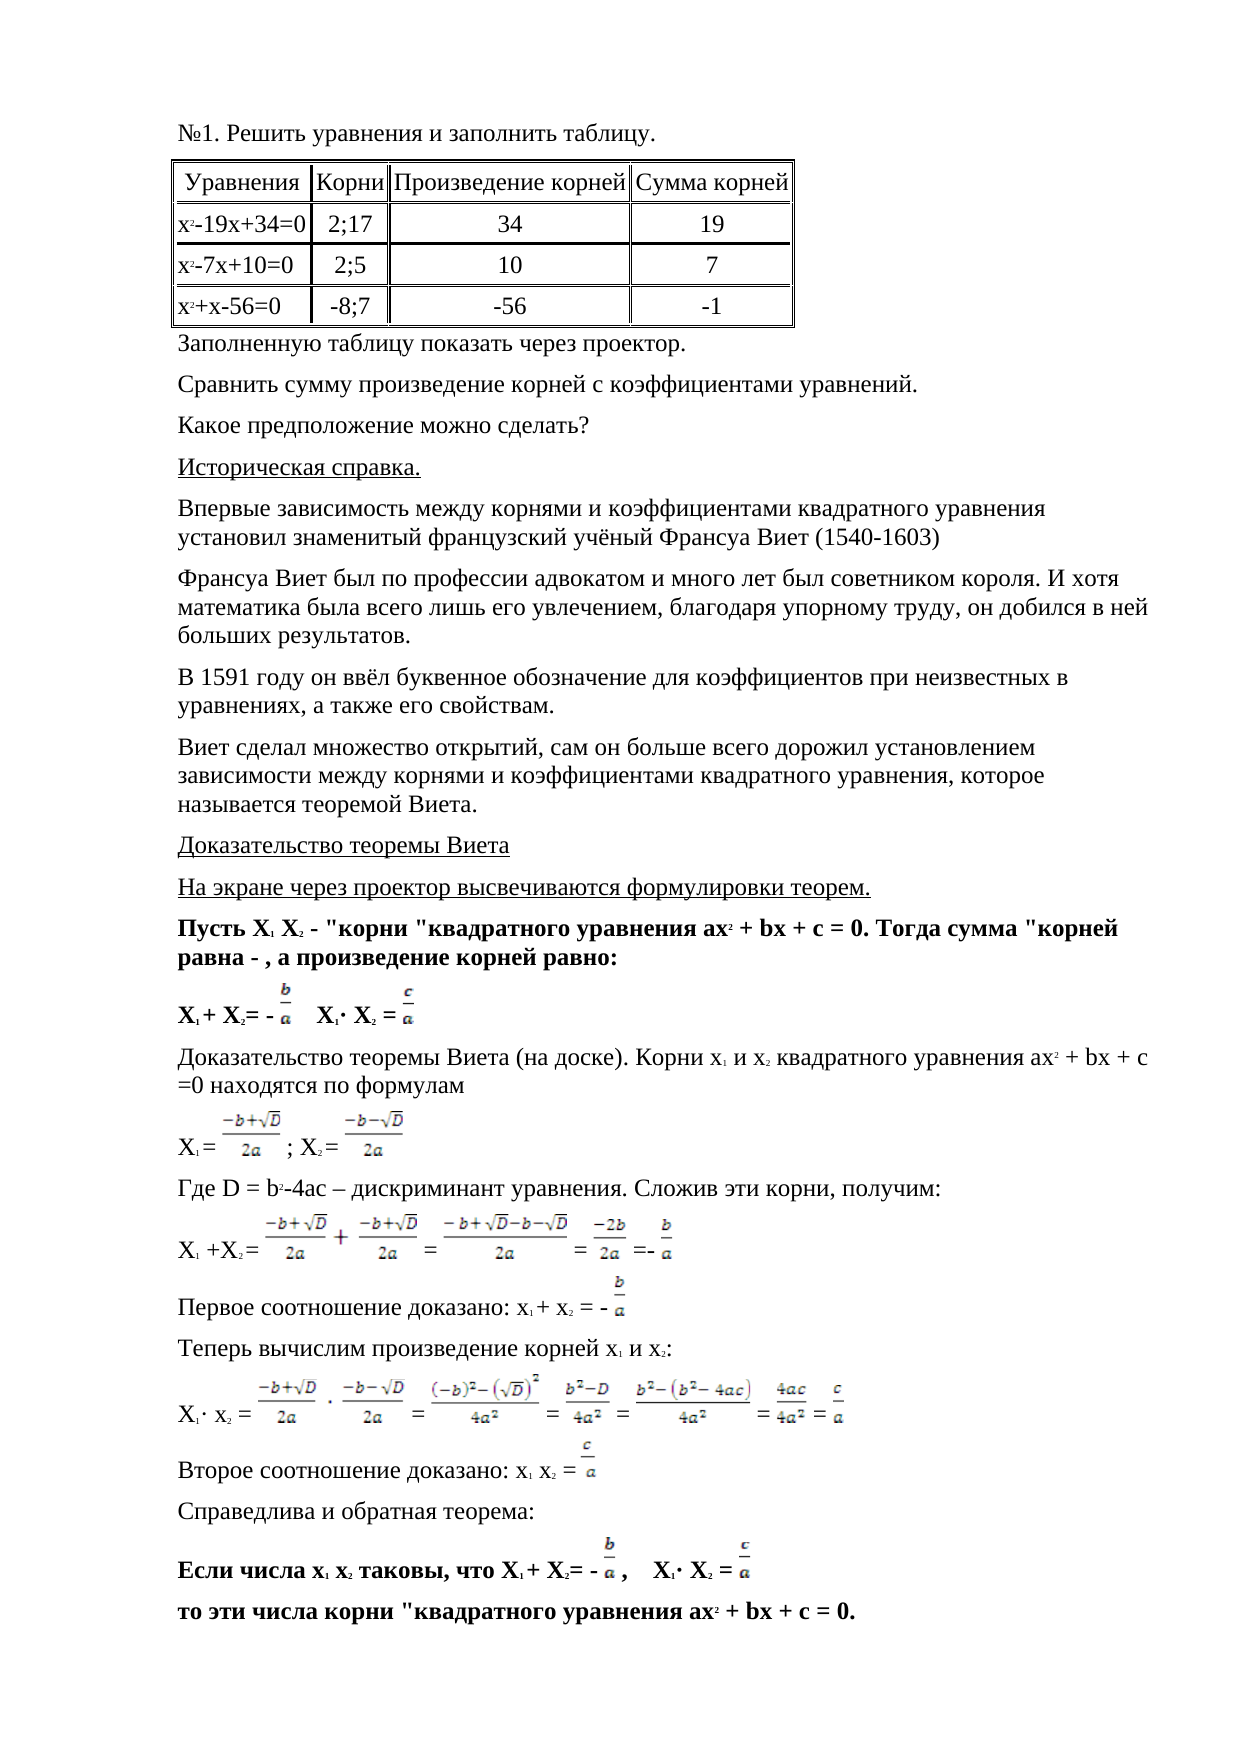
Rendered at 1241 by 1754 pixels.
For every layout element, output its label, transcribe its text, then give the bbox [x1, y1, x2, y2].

table_header Уравнения [174, 163, 311, 201]
picture [402, 987, 414, 1024]
picture [614, 1276, 626, 1316]
table_cell x2-19х+34=0 [173, 201, 311, 242]
picture [258, 1379, 405, 1423]
table_cell -1 [631, 284, 792, 325]
text Если числа x1 x2 таковы, что X1 + X2= - , X1· X2 = [177, 1537, 1152, 1583]
table_cell 34 [391, 204, 629, 242]
text На экране через проектор высвечиваются формулировки теорем. [177, 872, 1152, 901]
picture [739, 1542, 750, 1578]
picture [576, 1440, 597, 1479]
table_cell x2+х-56=0 [174, 284, 311, 325]
text Сравнить сумму произведение корней с коэффициентами уравнений. [177, 369, 1152, 398]
picture [661, 1219, 673, 1259]
text X1 + X2= - X1· X2 = [177, 983, 1152, 1029]
picture [636, 1379, 751, 1423]
text X1 = ; X2 = [177, 1112, 1152, 1161]
text Теперь вычислим произведение корней x1 и x2: [177, 1333, 1152, 1362]
table_cell -56 [389, 287, 631, 325]
text Доказательство теоремы Виета [177, 831, 1152, 859]
text В 1591 году он ввёл буквенное обозначение для коэффициентов при неизвестных в уравнениях, а также его свойствам. [177, 662, 1152, 719]
table_cell 2;17 [313, 204, 387, 242]
table_cell 2;5 [313, 245, 387, 283]
table_header Сумма корней [631, 163, 792, 201]
picture [280, 983, 292, 1024]
table_cell -8;7 [311, 284, 389, 325]
picture [344, 1111, 403, 1156]
picture [222, 1111, 281, 1156]
text №1. Решить уравнения и заполнить таблицу. [177, 118, 1152, 147]
picture [833, 1385, 844, 1423]
table_header Корни [311, 161, 389, 201]
text Первое соотношение доказано: x1 + x2 = - [177, 1276, 1152, 1321]
picture [443, 1214, 567, 1259]
text то эти числа корни "квадратного уравнения ах2 + bх + с = 0. [177, 1596, 1152, 1625]
text Виет сделал множество открытий, сам он больше всего дорожил установлением зависимости между корнями и коэффициентами квадратного уравнения, которое называется теоремой Виета. [177, 732, 1152, 818]
text Справедлива и обратная теорема: [177, 1496, 1152, 1525]
picture [431, 1374, 540, 1423]
table_cell 19 [631, 201, 793, 242]
text Пусть Х1 Х2 - "корни "квадратного уравнения ах2 + bх + с = 0. Тогда сумма "корней равна - , а произведение корней равно: [177, 913, 1152, 971]
picture [604, 1537, 615, 1578]
text Впервые зависимость между корнями и коэффициентами квадратного уравнения установил знаменитый французский учёный Франсуа Виет (1540-1603) [177, 493, 1152, 551]
text Доказательство теоремы Виета (на доске). Корни x1 и x2 квадратного уравнения ax2 + bx + с =0 находятся по формулам [177, 1042, 1152, 1099]
text Заполненную таблицу показать через проектор. [177, 328, 1152, 357]
picture [593, 1219, 627, 1259]
text Какое предположение можно сделать? [177, 411, 1152, 439]
picture [565, 1380, 610, 1423]
picture [265, 1214, 417, 1259]
text Где D = b2-4ac – дискриминант уравнения. Сложив эти корни, получим: [177, 1173, 1152, 1202]
text Историческая справка. [177, 452, 1152, 481]
picture [776, 1383, 807, 1423]
table_cell 10 [391, 245, 629, 283]
text Франсуа Виет был по профессии адвокатом и много лет был советником короля. И хотя математика была всего лишь его увлечением, благодаря упорному труду, он добился в ней больших результатов. [177, 563, 1152, 649]
table_cell x2-7х+10=0 [174, 242, 310, 283]
table_header Произведение корней [389, 163, 631, 201]
table_cell 7 [632, 242, 792, 283]
text Второе соотношение доказано: x1 x2 = [177, 1441, 1152, 1484]
